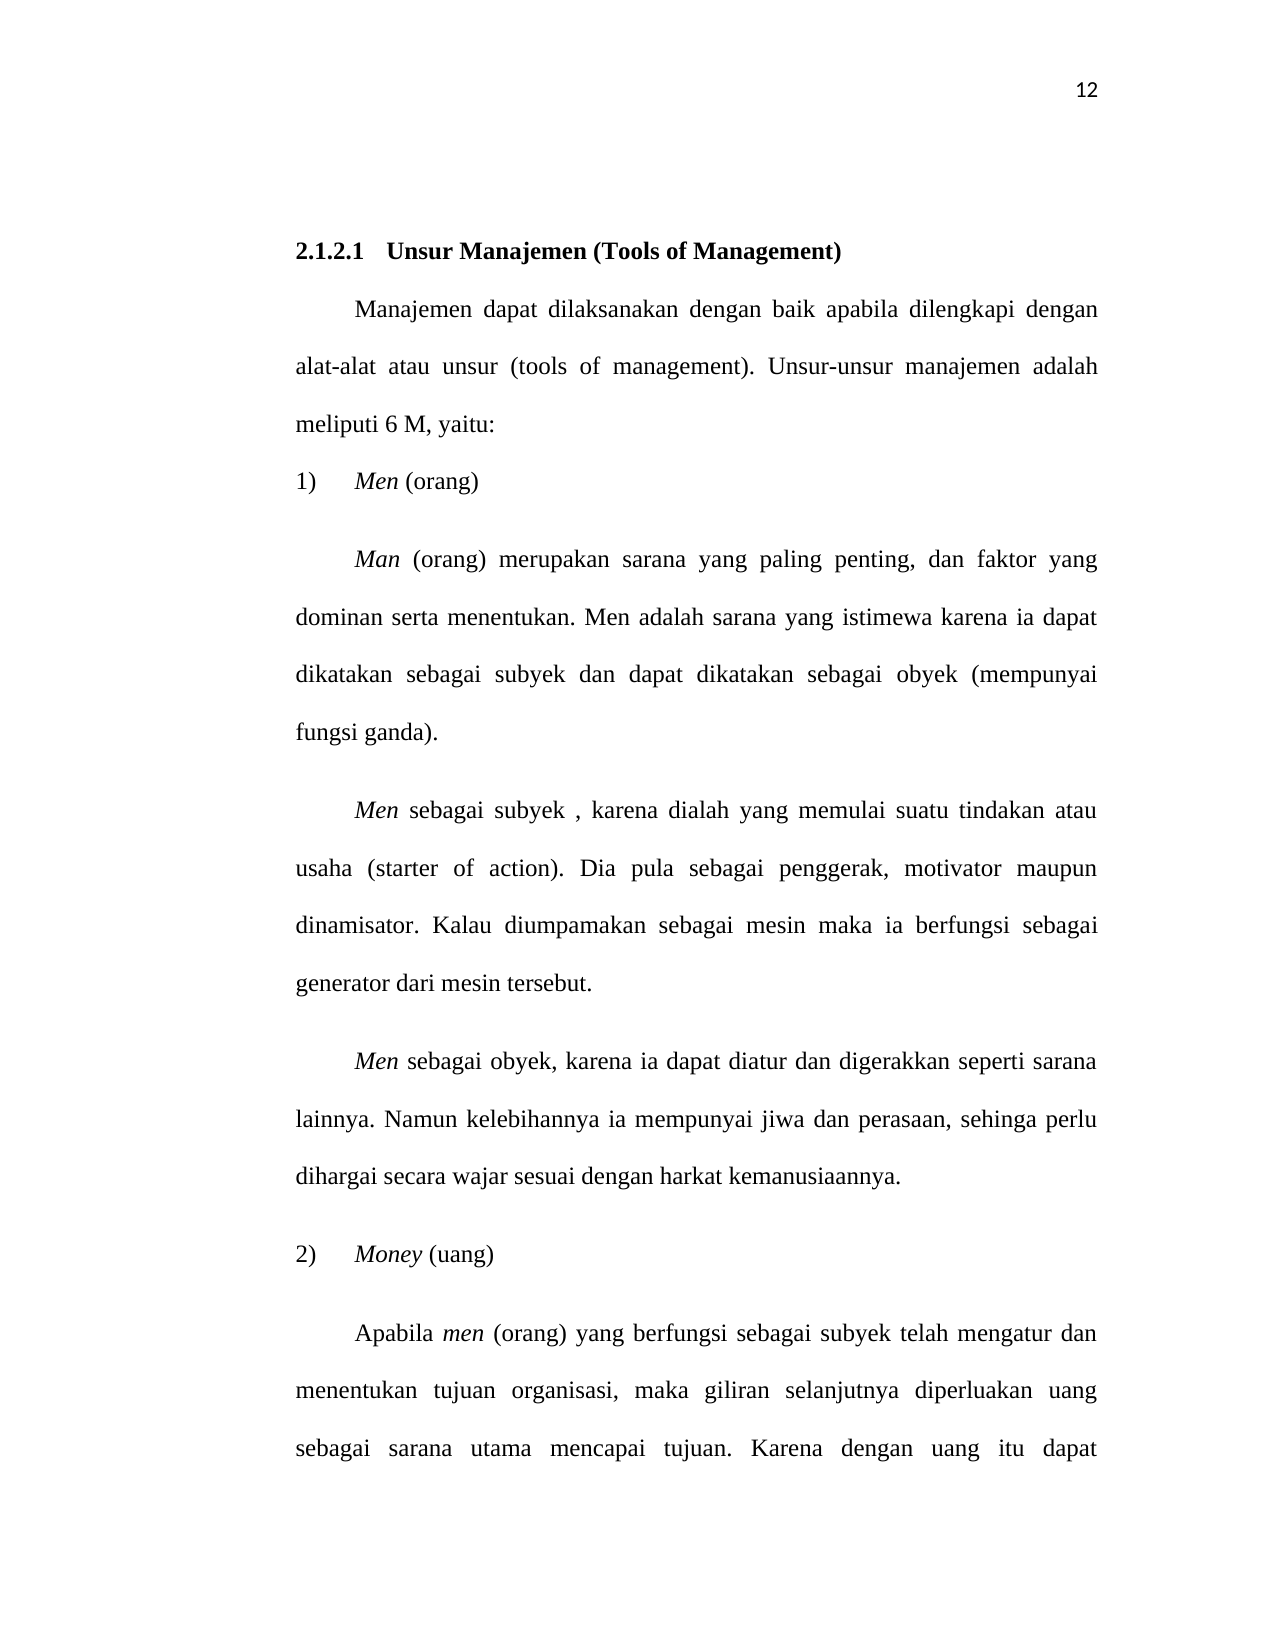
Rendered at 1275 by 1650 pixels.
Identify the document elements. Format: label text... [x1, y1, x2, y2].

list Unsur Manajemen (Tools of Management) [295, 236, 1098, 265]
list Men (orang) [295, 466, 1098, 495]
list Manajemen dapat dilaksanakan dengan baik apabila dilengkapi dengan alat-alat atau unsur (tools of management). Unsur-unsur manajemen adalah meliputi 6 M, yaitu: [295, 294, 1098, 437]
text Man (orang) merupakan sarana yang paling penting, dan faktor yang dominan serta menentukan. Men adalah sarana yang istimewa karena ia dapat dikatakan sebagai subyek dan dapat dikatakan sebagai obyek (mempunyai fungsi ganda). [295, 544, 1098, 746]
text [295, 1318, 1098, 1462]
text Men sebagai obyek, karena ia dapat diatur dan digerakkan seperti sarana lainnya. Namun kelebihannya ia mempunyai jiwa dan perasaan, sehinga perlu dihargai secara wajar sesuai dengan harkat kemanusiaannya. [295, 1046, 1098, 1190]
list Money (uang) [295, 1239, 1098, 1268]
text Men sebagai subyek , karena dialah yang memulai suatu tindakan atau usaha (starter of action). Dia pula sebagai penggerak, motivator maupun dinamisator. Kalau diumpamakan sebagai mesin maka ia berfungsi sebagai generator dari mesin tersebut. [295, 795, 1098, 997]
